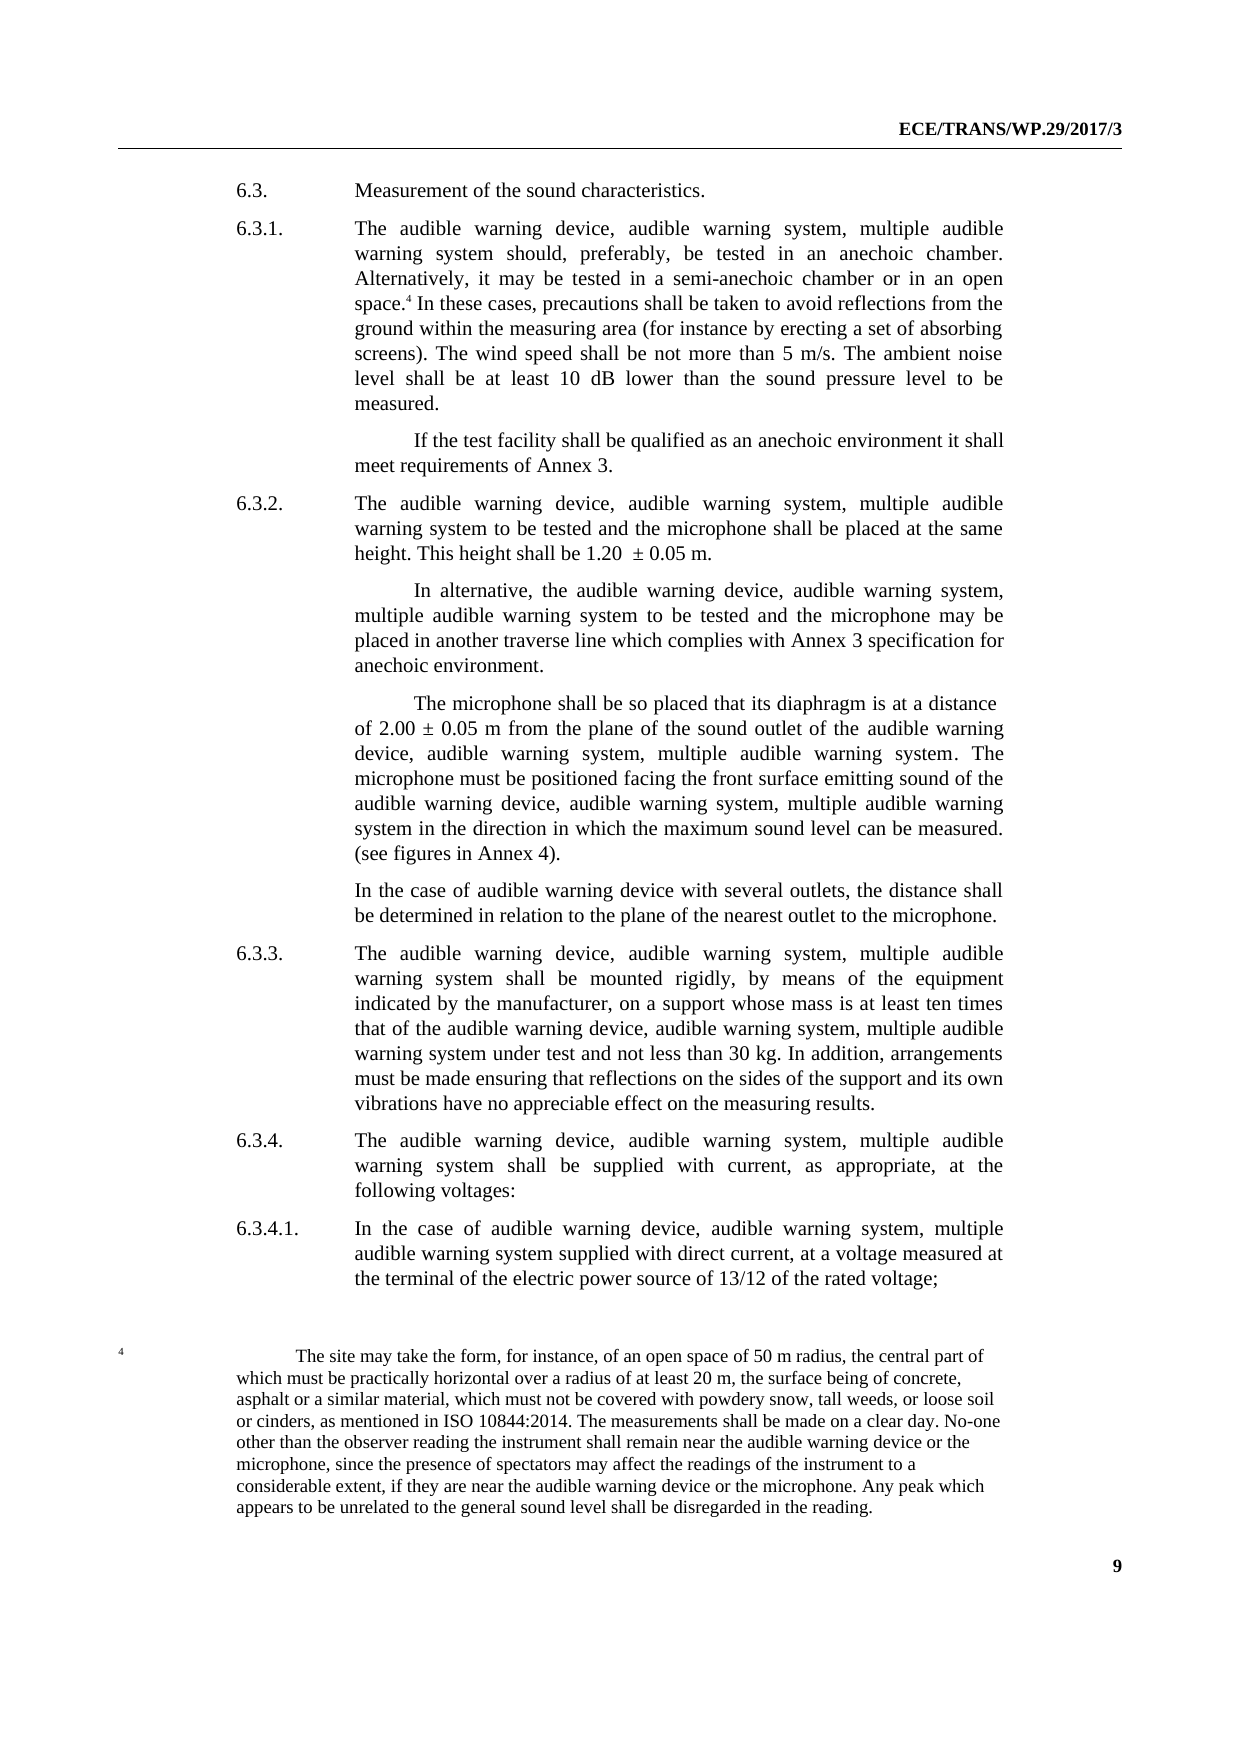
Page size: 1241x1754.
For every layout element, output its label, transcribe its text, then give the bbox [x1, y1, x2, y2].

text If the test facility shall be qualified as an anechoic environment it shall meet requirements of Annex 3. [354, 427, 1004, 477]
text 6.3.3. The audible warning device, audible warning system, multiple audible warning system shall be mounted rigidly, by means of the equipment indicated by the manufacturer, on a support whose mass is at least ten times that of the audible warning device, audible warning system, multiple audible warning system under test and not less than . In addition, arrangements must be made ensuring that reflections on the sides of the support and its own vibrations have no appreciable effect on the measuring results. [236, 940, 1004, 1115]
text In the case of audible warning device with several outlets, the distance shall be determined in relation to the plane of the nearest outlet to the microphone. [236, 877, 1004, 927]
text In alternative, the audible warning device, audible warning system, multiple audible warning system to be tested and the microphone may be placed in another traverse line which complies with Annex 3 specification for anechoic environment. [354, 577, 1004, 677]
text 6.3.4.1. In the case of audible warning device, audible warning system, multiple audible warning system supplied with direct current, at a voltage measured at the terminal of the electric power source of 13/12 of the rated voltage; [236, 1215, 1004, 1290]
text 6.3.4. The audible warning device, audible warning system, multiple audible warning system shall be supplied with current, as appropriate, at the following voltages: [236, 1127, 1004, 1202]
text 6.3. Measurement of the sound characteristics. [236, 177, 1004, 202]
text The microphone shall be so placed that its diaphragm is at a distance of 2.00 ± from the plane of the sound outlet of the audible warning device, audible warning system, multiple audible warning system. The microphone must be positioned facing the front surface emitting sound of the audible warning device, audible warning system, multiple audible warning system in the direction in which the maximum sound level can be measured. (see figures in Annex 4). [236, 690, 1004, 865]
text 6.3.2. The audible warning device, audible warning system, multiple audible warning system to be tested and the microphone shall be placed at the same height. This height shall be 1.20 ± . [236, 490, 1004, 565]
text 6.3.1. The audible warning device, audible warning system, multiple audible warning system should, preferably, be tested in an anechoic chamber. Alternatively, it may be tested in a semi-anechoic chamber or in an open space. In these cases, precautions shall be taken to avoid reflections from the ground within the measuring area (for instance by erecting a set of absorbing screens). The wind speed shall be not more than 5 m/s. The ambient noise level shall be at least 10 dB lower than the sound pressure level to be measured. [236, 215, 1004, 415]
